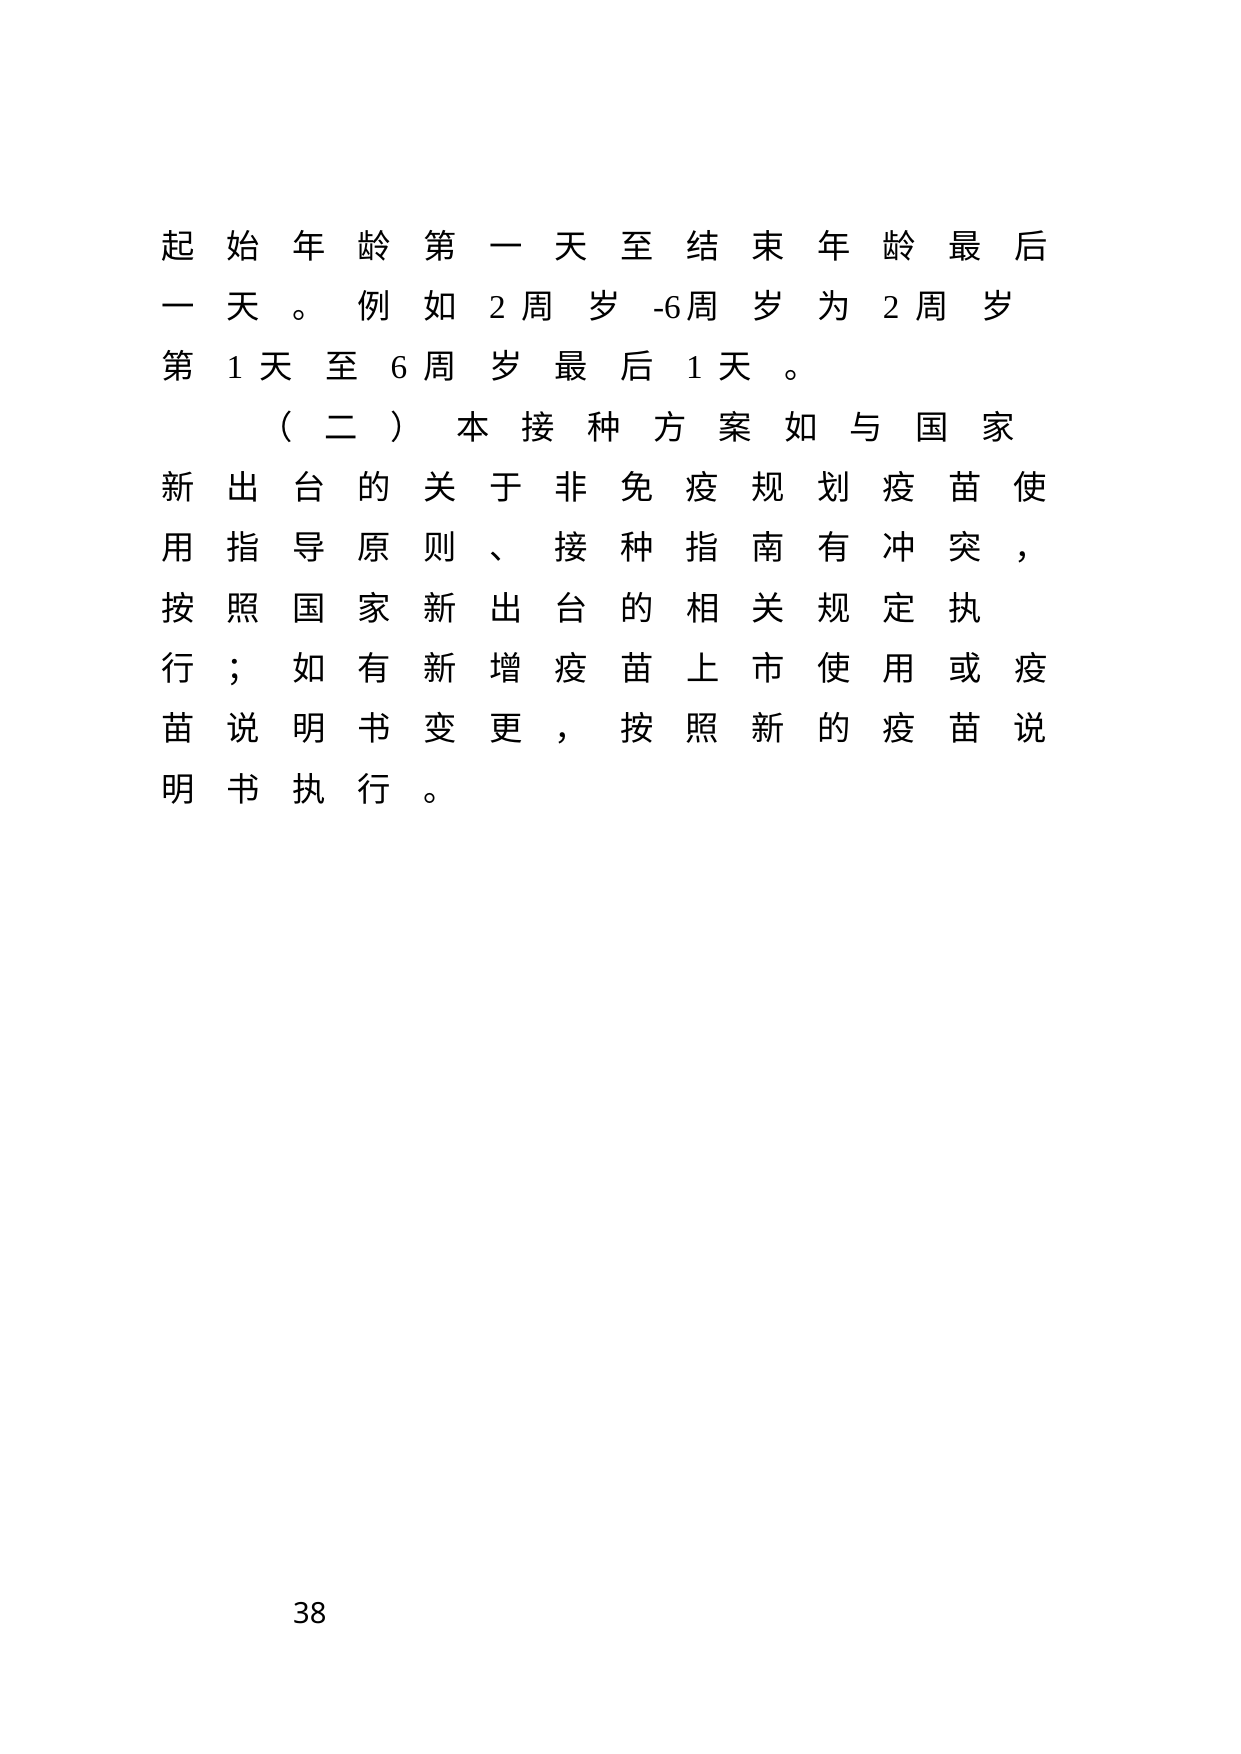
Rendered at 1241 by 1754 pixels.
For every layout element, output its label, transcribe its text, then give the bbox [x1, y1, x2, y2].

text （二）本接种方案如与国家新出台的关于非免疫规划疫苗使用指导原则、接种指南有冲突，按照国家新出台的相关规定执行；如有新增疫苗上市使用或疫苗说明书变更，按照新的疫苗说明书执行。 [161, 394, 1079, 817]
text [161, 213, 1079, 394]
